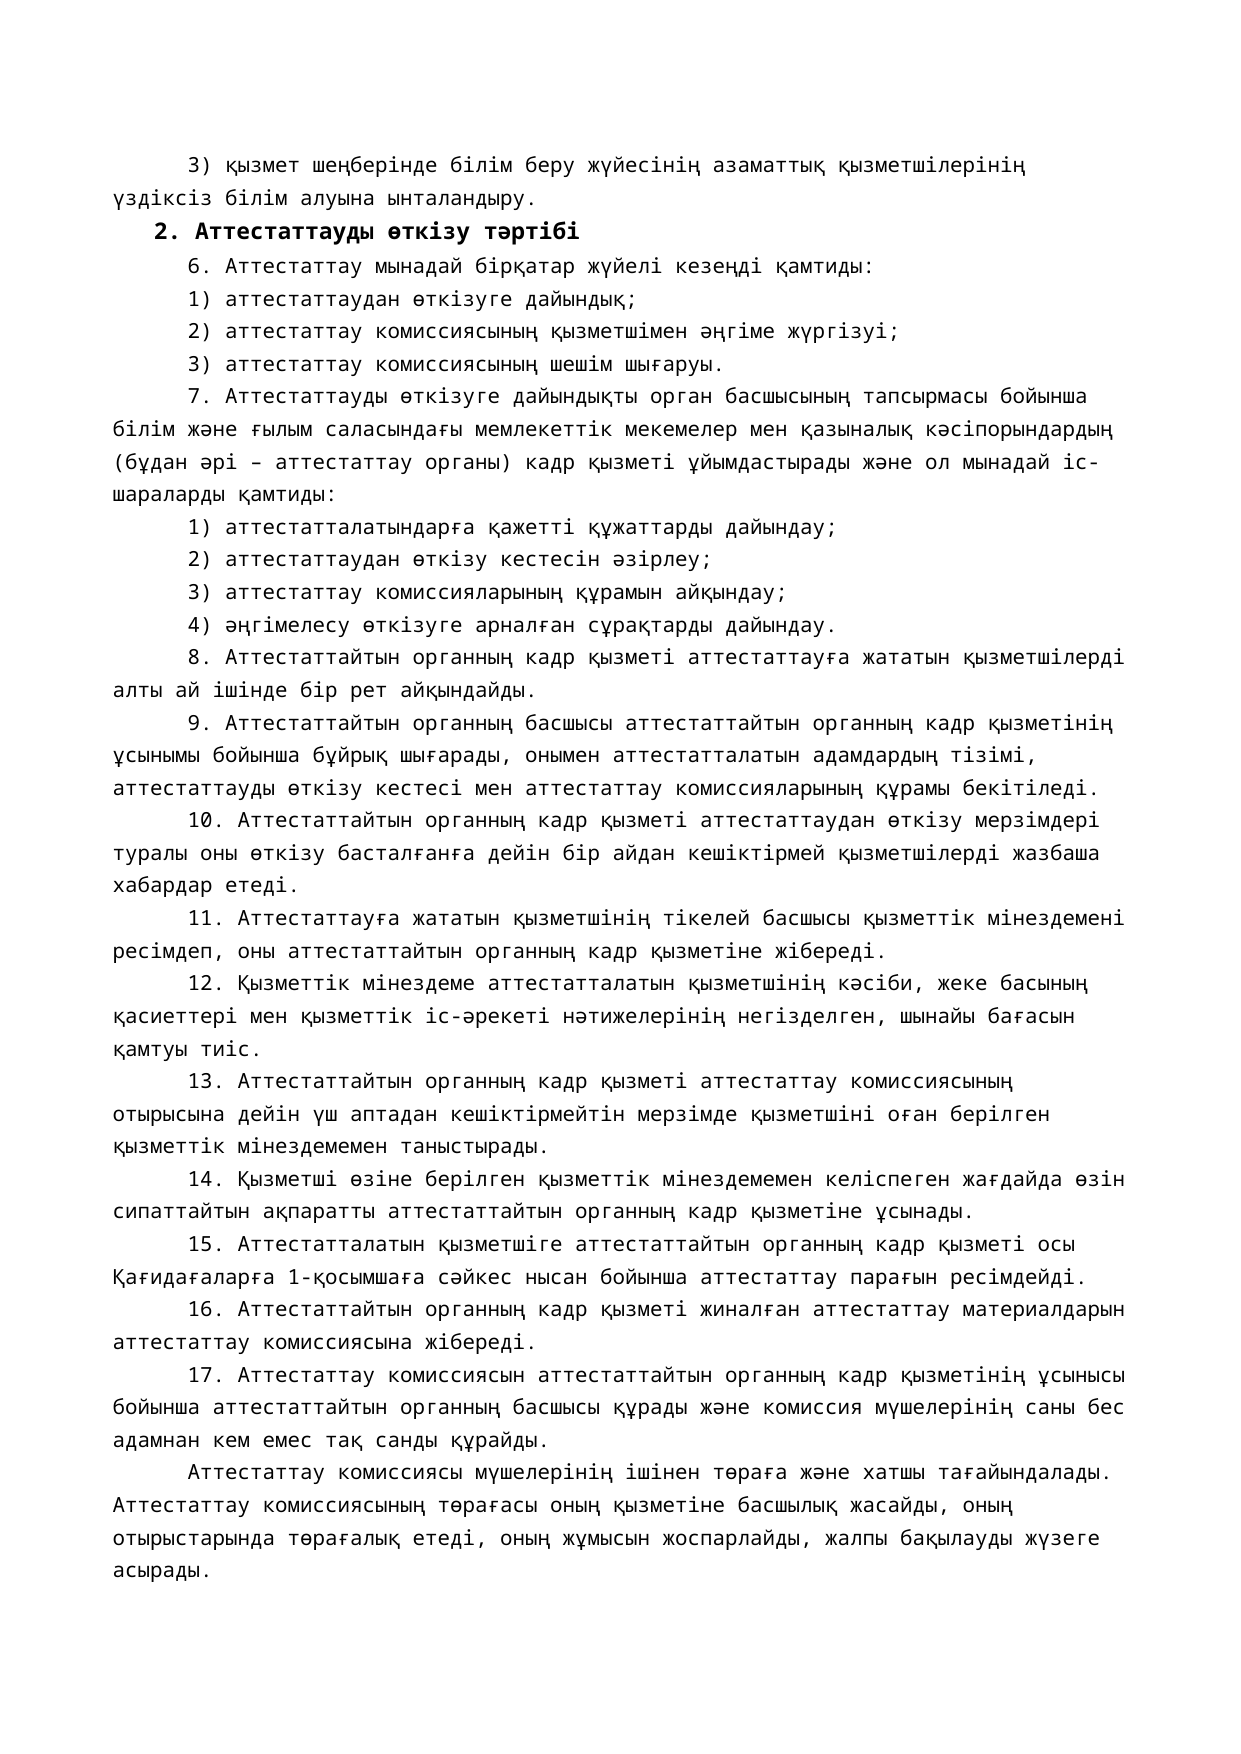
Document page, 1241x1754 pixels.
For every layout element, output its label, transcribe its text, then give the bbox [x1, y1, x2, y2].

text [112, 251, 1128, 1584]
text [112, 150, 1128, 211]
text 2. Аттестаттауды өткізу тәртібі [112, 215, 1128, 246]
